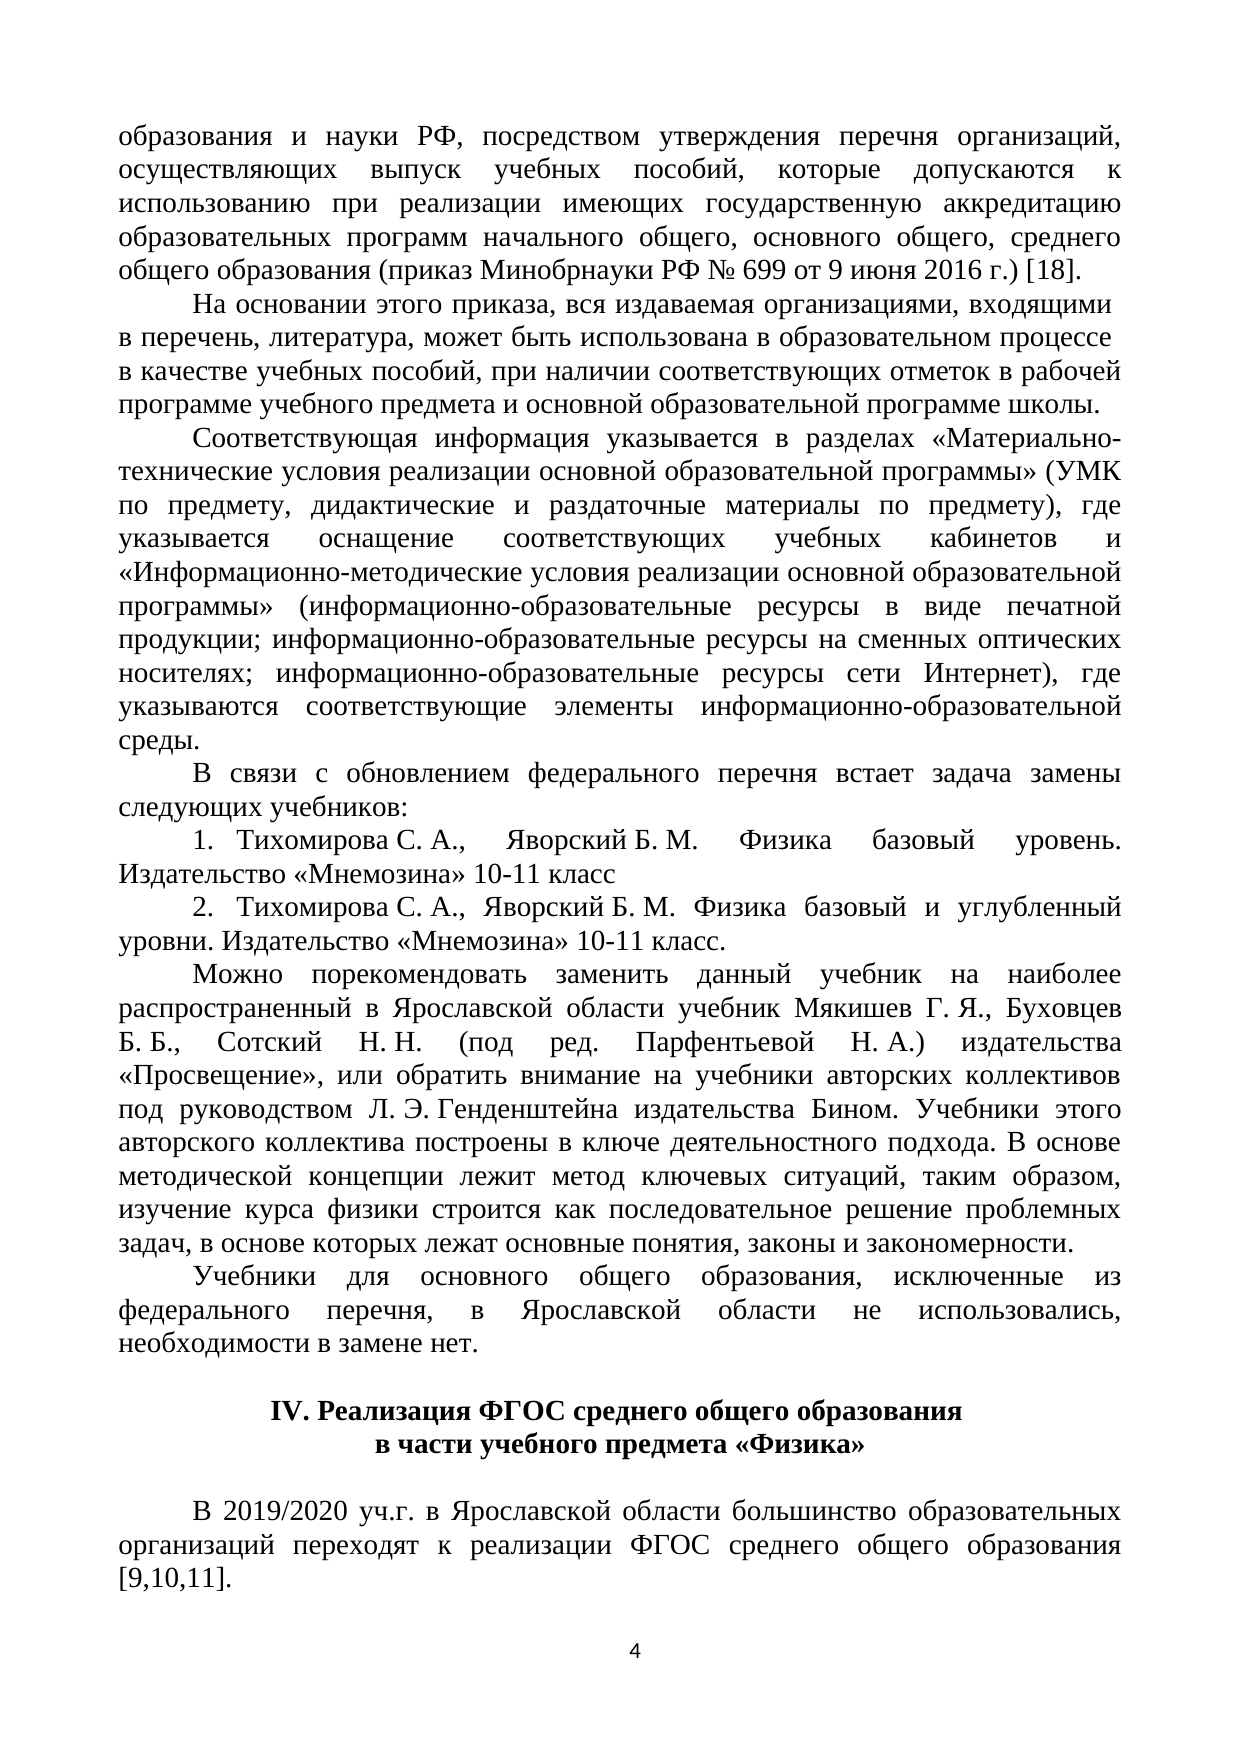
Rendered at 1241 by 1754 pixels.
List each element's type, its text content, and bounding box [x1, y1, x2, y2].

text Учебники для основного общего образования, исключенные из федерального перечня, в Ярославской области не использовались, необходимости в замене нет. [118, 1258, 1122, 1359]
text 1. Тихомирова С. А., Яворский Б. М. Физика базовый уровень. Издательство «Мнемозина» 10-11 класс [118, 822, 1122, 889]
text Соответствующая информация указывается в разделах «Материально-технические условия реализации основной образовательной программы» (УМК по предмету, дидактические и раздаточные материалы по предмету), где указывается оснащение соответствующих учебных кабинетов и «Информационно-методические условия реализации основной образовательной программы» (информационно-образовательные ресурсы в виде печатной продукции; информационно-образовательные ресурсы на сменных оптических носителях; информационно-образовательные ресурсы сети Интернет), где указываются соответствующие элементы информационно-образовательной среды. [118, 420, 1122, 755]
text В 2019/2020 уч.г. в Ярославской области большинство образовательных организаций переходят к реализации ФГОС среднего общего образования [9,10,11]. [118, 1493, 1122, 1594]
text В связи с обновлением федерального перечня встает задача замены следующих учебников: [118, 755, 1122, 822]
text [118, 118, 1122, 286]
text 2. Тихомирова С. А., Яворский Б. М. Физика базовый и углубленный уровни. Издательство «Мнемозина» 10-11 класс. [118, 889, 1122, 957]
text Можно порекомендовать заменить данный учебник на наиболее распространенный в Ярославской области учебник Мякишев Г. Я., Буховцев Б. Б., Сотский Н. Н. (под ред. Парфентьевой Н. А.) издательства «Просвещение», или обратить внимание на учебники авторских коллективов под руководством Л. Э. Генденштейна издательства Бином. Учебники этого авторского коллектива построены в ключе деятельностного подхода. В основе методической концепции лежит метод ключевых ситуаций, таким образом, изучение курса физики строится как последовательное решение проблемных задач, в основе которых лежат основные понятия, законы и закономерности. [118, 957, 1122, 1258]
text На основании этого приказа, вся издаваемая организациями, входящими в перечень, литература, может быть использована в образовательном процессе в качестве учебных пособий, при наличии соответствующих отметок в рабочей программе учебного предмета и основной образовательной программе школы. [118, 286, 1122, 420]
list IV. Реализация ФГОС среднего общего образования в части учебного предмета «Физика» [118, 1393, 1122, 1460]
